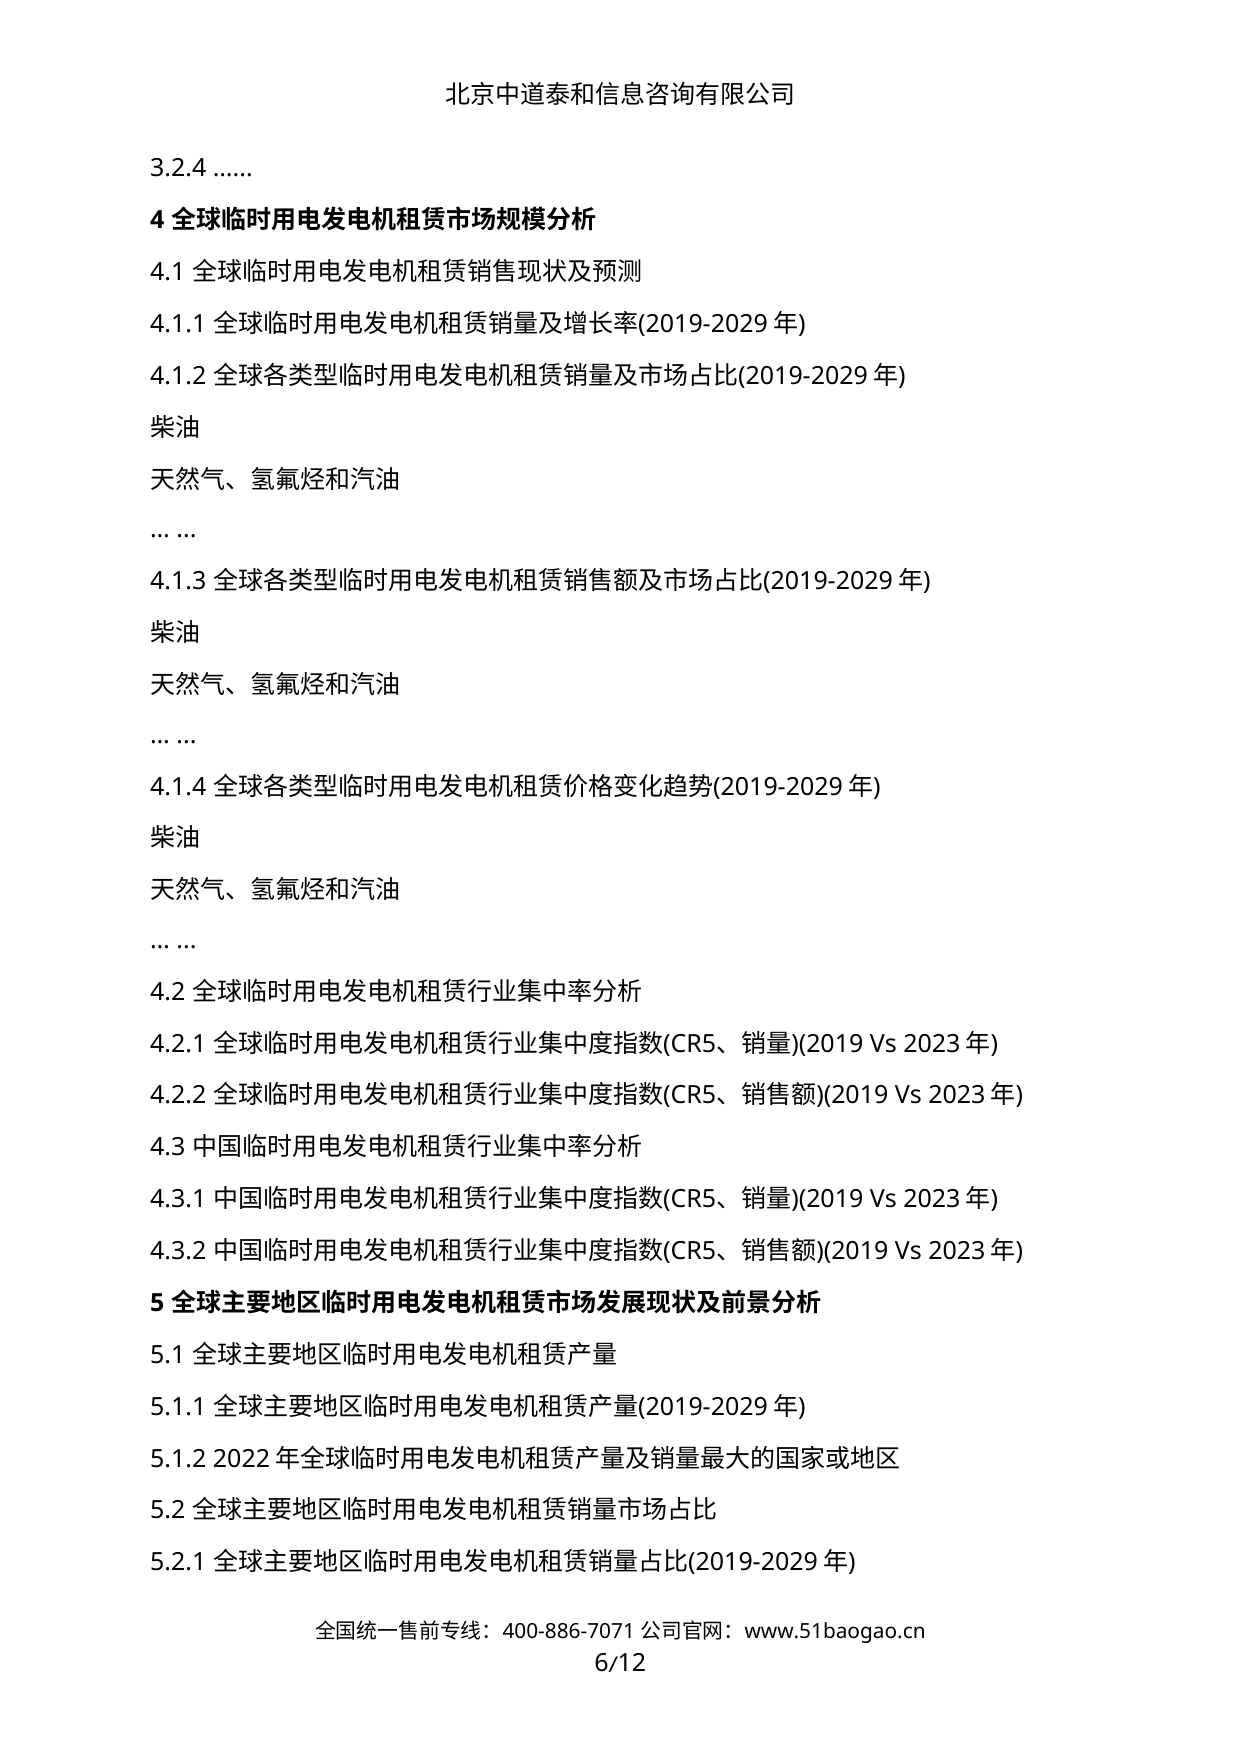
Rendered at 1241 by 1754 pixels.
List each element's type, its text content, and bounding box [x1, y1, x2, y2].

text 柴油 [150, 818, 1090, 854]
text 4.3 中国临时用电发电机租赁行业集中率分析 [150, 1127, 1090, 1163]
text 3.2.4 …... [150, 150, 1090, 184]
text 4 全球临时用电发电机租赁市场规模分析 [150, 200, 1090, 236]
text … ... [150, 716, 1090, 750]
text 4.1 全球临时用电发电机租赁销售现状及预测 [150, 252, 1090, 288]
text 5.2 全球主要地区临时用电发电机租赁销量市场占比 [150, 1490, 1090, 1526]
text 4.1.4 全球各类型临时用电发电机租赁价格变化趋势(2019-2029年) [150, 766, 1090, 802]
text 柴油 [150, 612, 1090, 649]
text 4.1.1 全球临时用电发电机租赁销量及增长率(2019-2029年) [150, 303, 1090, 340]
text 4.3.2 中国临时用电发电机租赁行业集中度指数(CR5、销售额)(2019 Vs 2023年) [150, 1231, 1090, 1267]
text 4.1.2 全球各类型临时用电发电机租赁销量及市场占比(2019-2029年) [150, 355, 1090, 392]
text 4.2.2 全球临时用电发电机租赁行业集中度指数(CR5、销售额)(2019 Vs 2023年) [150, 1075, 1090, 1111]
text 天然气、氢氟烃和汽油 [150, 664, 1090, 701]
text 5.1.2 2022年全球临时用电发电机租赁产量及销量最大的国家或地区 [150, 1438, 1090, 1474]
text 4.3.1 中国临时用电发电机租赁行业集中度指数(CR5、销量)(2019 Vs 2023年) [150, 1179, 1090, 1215]
text 天然气、氢氟烃和汽油 [150, 459, 1090, 495]
text 5.2.1 全球主要地区临时用电发电机租赁销量占比(2019-2029年) [150, 1542, 1090, 1578]
text 4.2.1 全球临时用电发电机租赁行业集中度指数(CR5、销量)(2019 Vs 2023年) [150, 1023, 1090, 1059]
text 4.2 全球临时用电发电机租赁行业集中率分析 [150, 971, 1090, 1007]
text 5.1 全球主要地区临时用电发电机租赁产量 [150, 1334, 1090, 1371]
text 天然气、氢氟烃和汽油 [150, 870, 1090, 906]
text … ... [150, 922, 1090, 956]
text 5 全球主要地区临时用电发电机租赁市场发展现状及前景分析 [150, 1282, 1090, 1319]
text 柴油 [150, 407, 1090, 443]
text … ... [150, 511, 1090, 545]
text 5.1.1 全球主要地区临时用电发电机租赁产量(2019-2029年) [150, 1386, 1090, 1422]
text 4.1.3 全球各类型临时用电发电机租赁销售额及市场占比(2019-2029年) [150, 561, 1090, 597]
